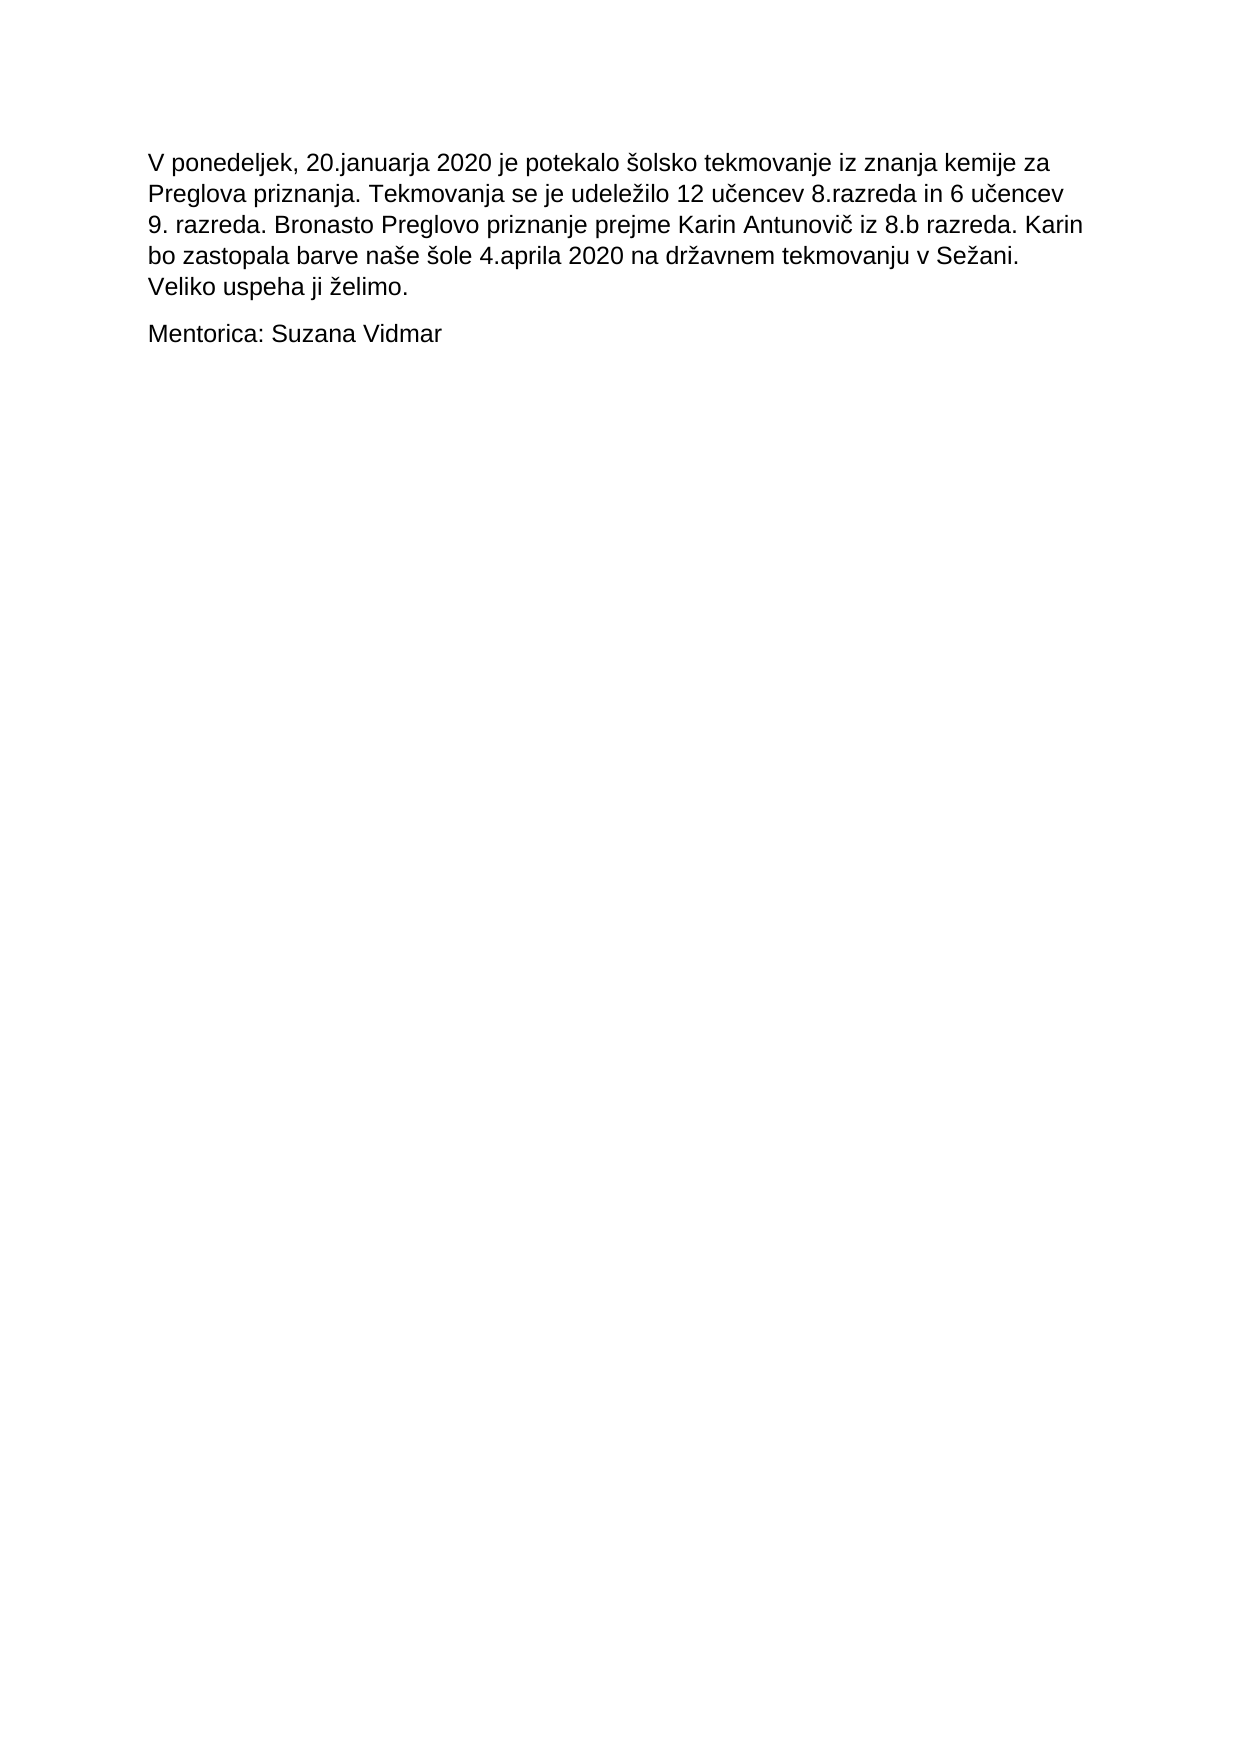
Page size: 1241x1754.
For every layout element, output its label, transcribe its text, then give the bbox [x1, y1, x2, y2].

text Mentorica: Suzana Vidmar [148, 319, 1093, 348]
text V ponedeljek, 20.januarja 2020 je potekalo šolsko tekmovanje iz znanja kemije za Preglova priznanja. Tekmovanja se je udeležilo 12 učencev 8.razreda in 6 učencev 9. razreda. Bronasto Preglovo priznanje prejme Karin Antunovič iz 8.b razreda. Karin bo zastopala barve naše šole 4.aprila 2020 na državnem tekmovanju v Sežani. Veliko uspeha ji želimo. [148, 148, 1093, 301]
